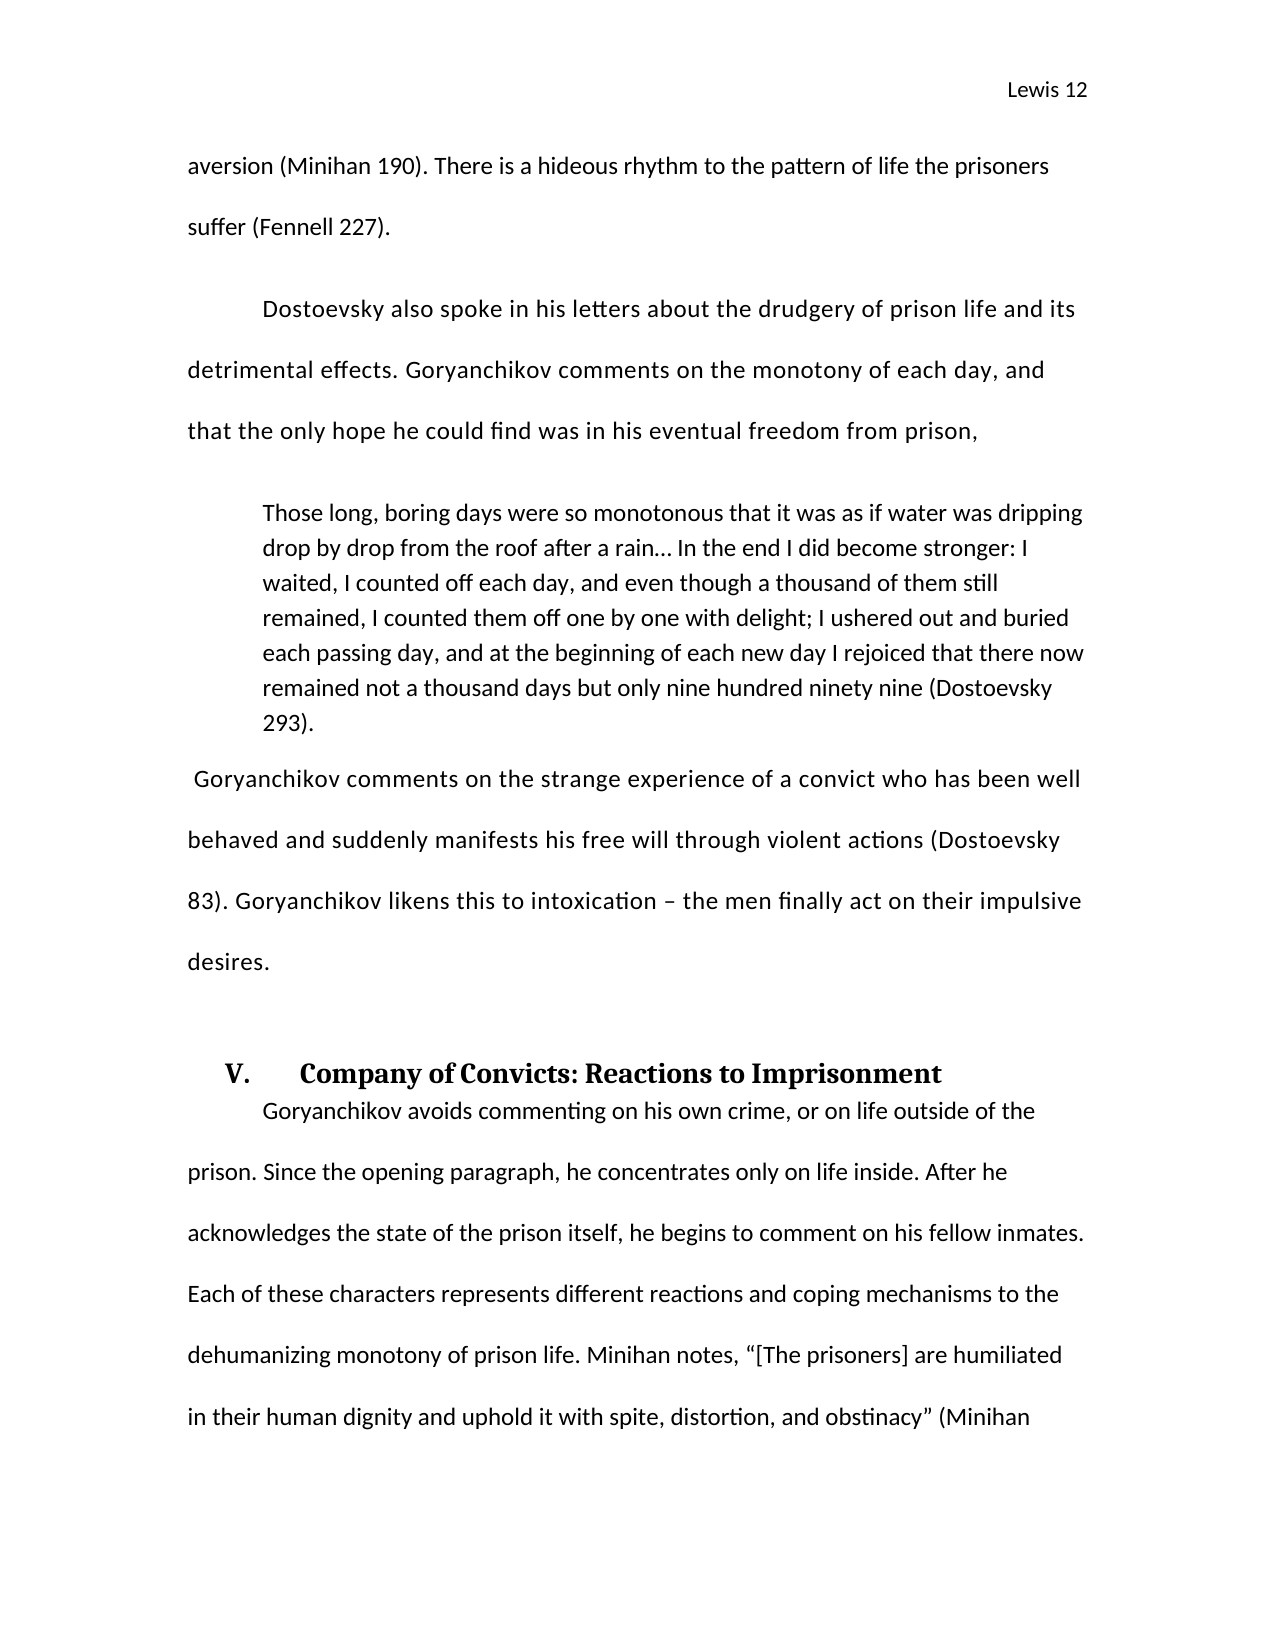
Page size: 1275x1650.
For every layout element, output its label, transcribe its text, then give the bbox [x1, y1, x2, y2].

text Dostoevsky also spoke in his letters about the drudgery of prison life and its detrimental effects. Goryanchikov comments on the monotony of each day, and that the only hope he could find was in his eventual freedom from prison, [187, 293, 1087, 446]
list Those long, boring days were so monotonous that it was as if water was dripping drop by drop from the roof after a rain… In the end I did become stronger: I waited, I counted off each day, and even though a thousand of them still remained, I counted them off one by one with delight; I ushered out and buried each passing day, and at the beginning of each new day I rejoiced that there now remained not a thousand days but only nine hundred ninety nine (Dostoevsky 293). [262, 497, 1087, 737]
subtitle Company of Convicts: Reactions to Imprisonment [225, 1057, 1087, 1090]
text Goryanchikov comments on the strange experience of a convict who has been well behaved and suddenly manifests his free will through violent actions (Dostoevsky 83). Goryanchikov likens this to intoxication – the men finally act on their impulsive desires. [187, 763, 1087, 976]
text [187, 1095, 1087, 1431]
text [187, 150, 1087, 242]
